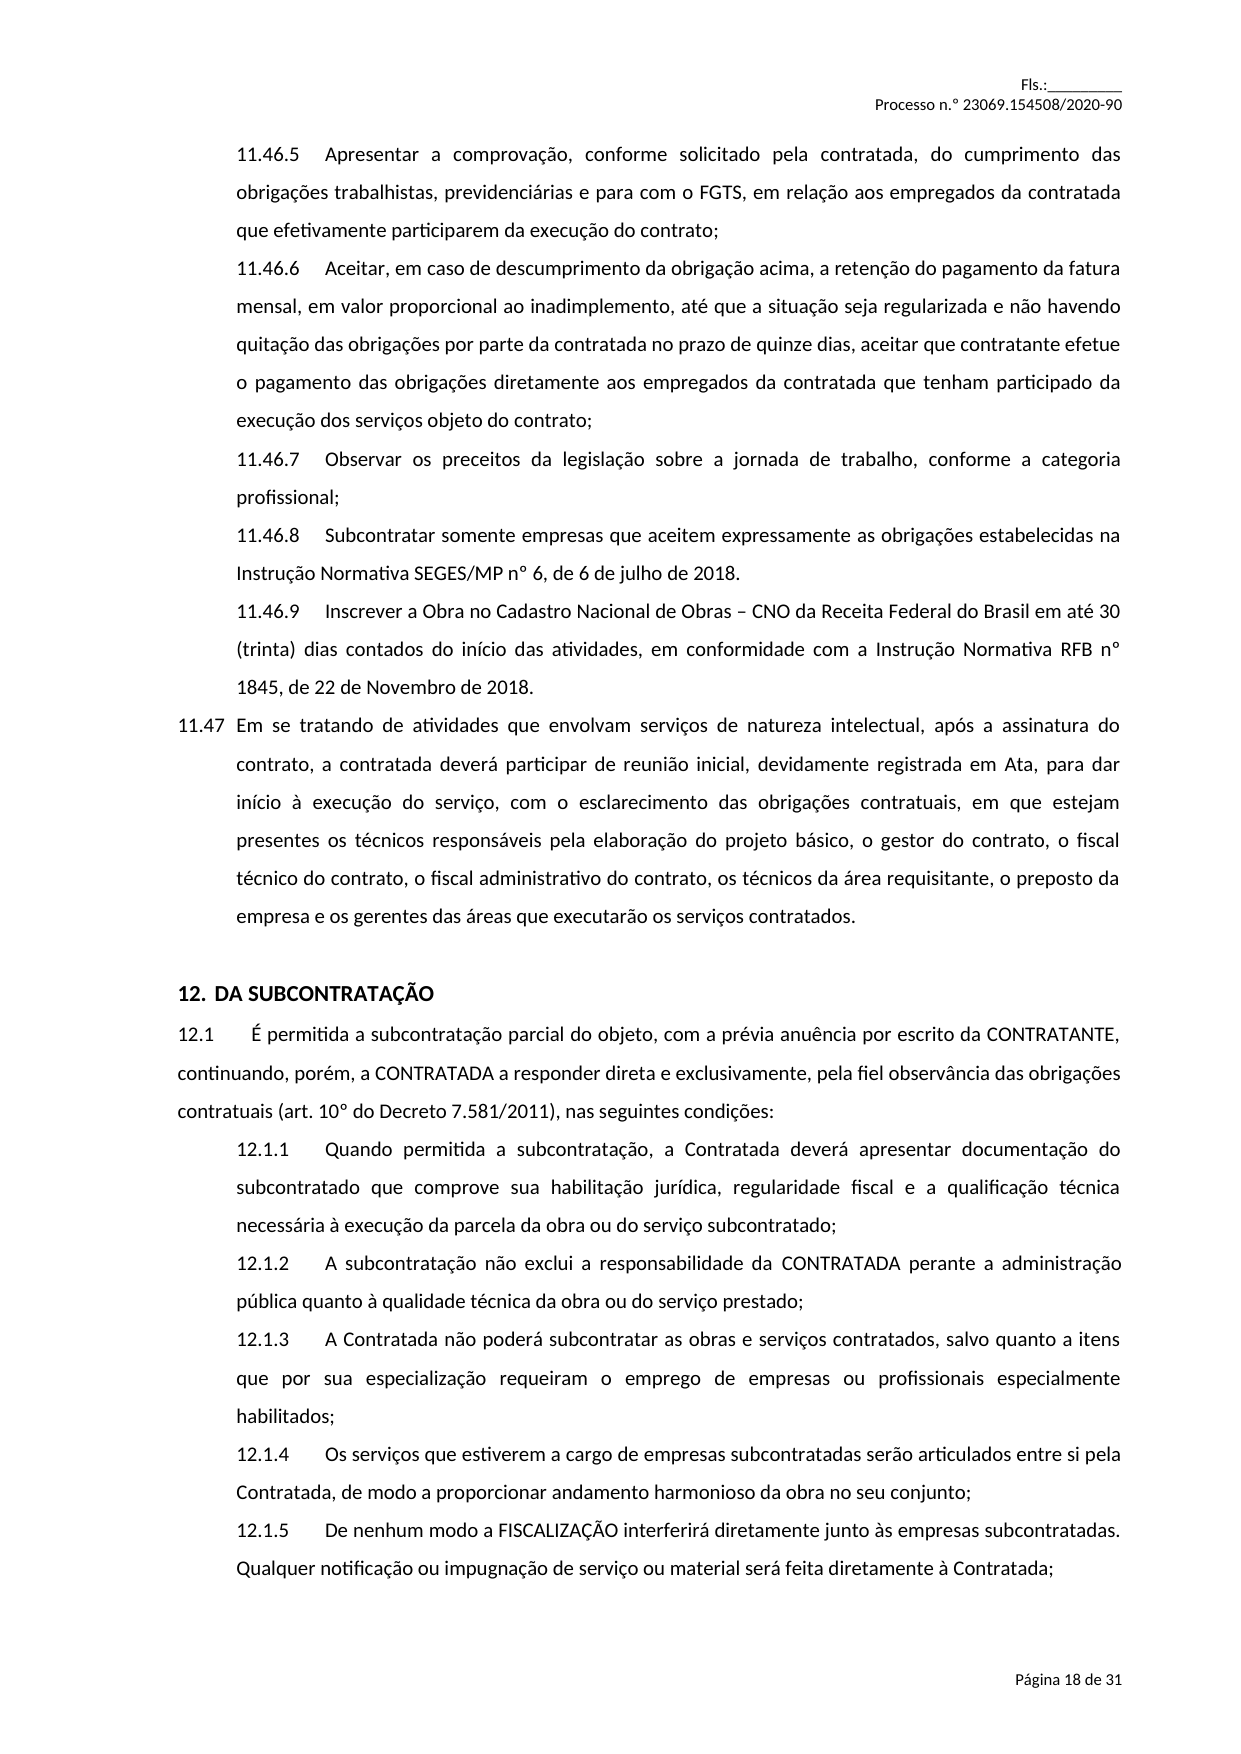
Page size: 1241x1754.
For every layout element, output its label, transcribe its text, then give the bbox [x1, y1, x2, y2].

list A subcontratação não exclui a responsabilidade da CONTRATADA perante a administração pública quanto à qualidade técnica da obra ou do serviço prestado; [236, 1250, 1122, 1314]
list Inscrever a Obra no Cadastro Nacional de Obras – CNO da Receita Federal do Brasil em até 30 (trinta) dias contados do início das atividades, em conformidade com a Instrução Normativa RFB nº 1845, de 22 de Novembro de 2018. [236, 598, 1122, 700]
list DA SUBCONTRATAÇÃO [177, 979, 1122, 1008]
list Observar os preceitos da legislação sobre a jornada de trabalho, conforme a categoria profissional; [236, 446, 1122, 509]
list Os serviços que estiverem a cargo de empresas subcontratadas serão articulados entre si pela Contratada, de modo a proporcionar andamento harmonioso da obra no seu conjunto; [236, 1441, 1122, 1504]
list De nenhum modo a FISCALIZAÇÃO interferirá diretamente junto às empresas subcontratadas. Qualquer notificação ou impugnação de serviço ou material será feita diretamente à Contratada; [236, 1517, 1122, 1581]
list Em se tratando de atividades que envolvam serviços de natureza intelectual, após a assinatura do contrato, a contratada deverá participar de reunião inicial, devidamente registrada em Ata, para dar início à execução do serviço, com o esclarecimento das obrigações contratuais, em que estejam presentes os técnicos responsáveis pela elaboração do projeto básico, o gestor do contrato, o fiscal técnico do contrato, o fiscal administrativo do contrato, os técnicos da área requisitante, o preposto da empresa e os gerentes das áreas que executarão os serviços contratados. [177, 713, 1122, 929]
list É permitida a subcontratação parcial do objeto, com a prévia anuência por escrito da CONTRATANTE, continuando, porém, a CONTRATADA a responder direta e exclusivamente, pela fiel observância das obrigações contratuais (art. 10º do Decreto 7.581/2011), nas seguintes condições: [177, 1022, 1122, 1123]
list Apresentar a comprovação, conforme solicitado pela contratada, do cumprimento das obrigações trabalhistas, previdenciárias e para com o FGTS, em relação aos empregados da contratada que efetivamente participarem da execução do contrato; [236, 141, 1122, 242]
list Aceitar, em caso de descumprimento da obrigação acima, a retenção do pagamento da fatura mensal, em valor proporcional ao inadimplemento, até que a situação seja regularizada e não havendo quitação das obrigações por parte da contratada no prazo de quinze dias, aceitar que contratante efetue o pagamento das obrigações diretamente aos empregados da contratada que tenham participado da execução dos serviços objeto do contrato; [236, 255, 1122, 433]
list A Contratada não poderá subcontratar as obras e serviços contratados, salvo quanto a itens que por sua especialização requeiram o emprego de empresas ou profissionais especialmente habilitados; [236, 1327, 1122, 1428]
list Subcontratar somente empresas que aceitem expressamente as obrigações estabelecidas na Instrução Normativa SEGES/MP nº 6, de 6 de julho de 2018. [236, 522, 1122, 586]
list Quando permitida a subcontratação, a Contratada deverá apresentar documentação do subcontratado que comprove sua habilitação jurídica, regularidade fiscal e a qualificação técnica necessária à execução da parcela da obra ou do serviço subcontratado; [236, 1136, 1122, 1238]
